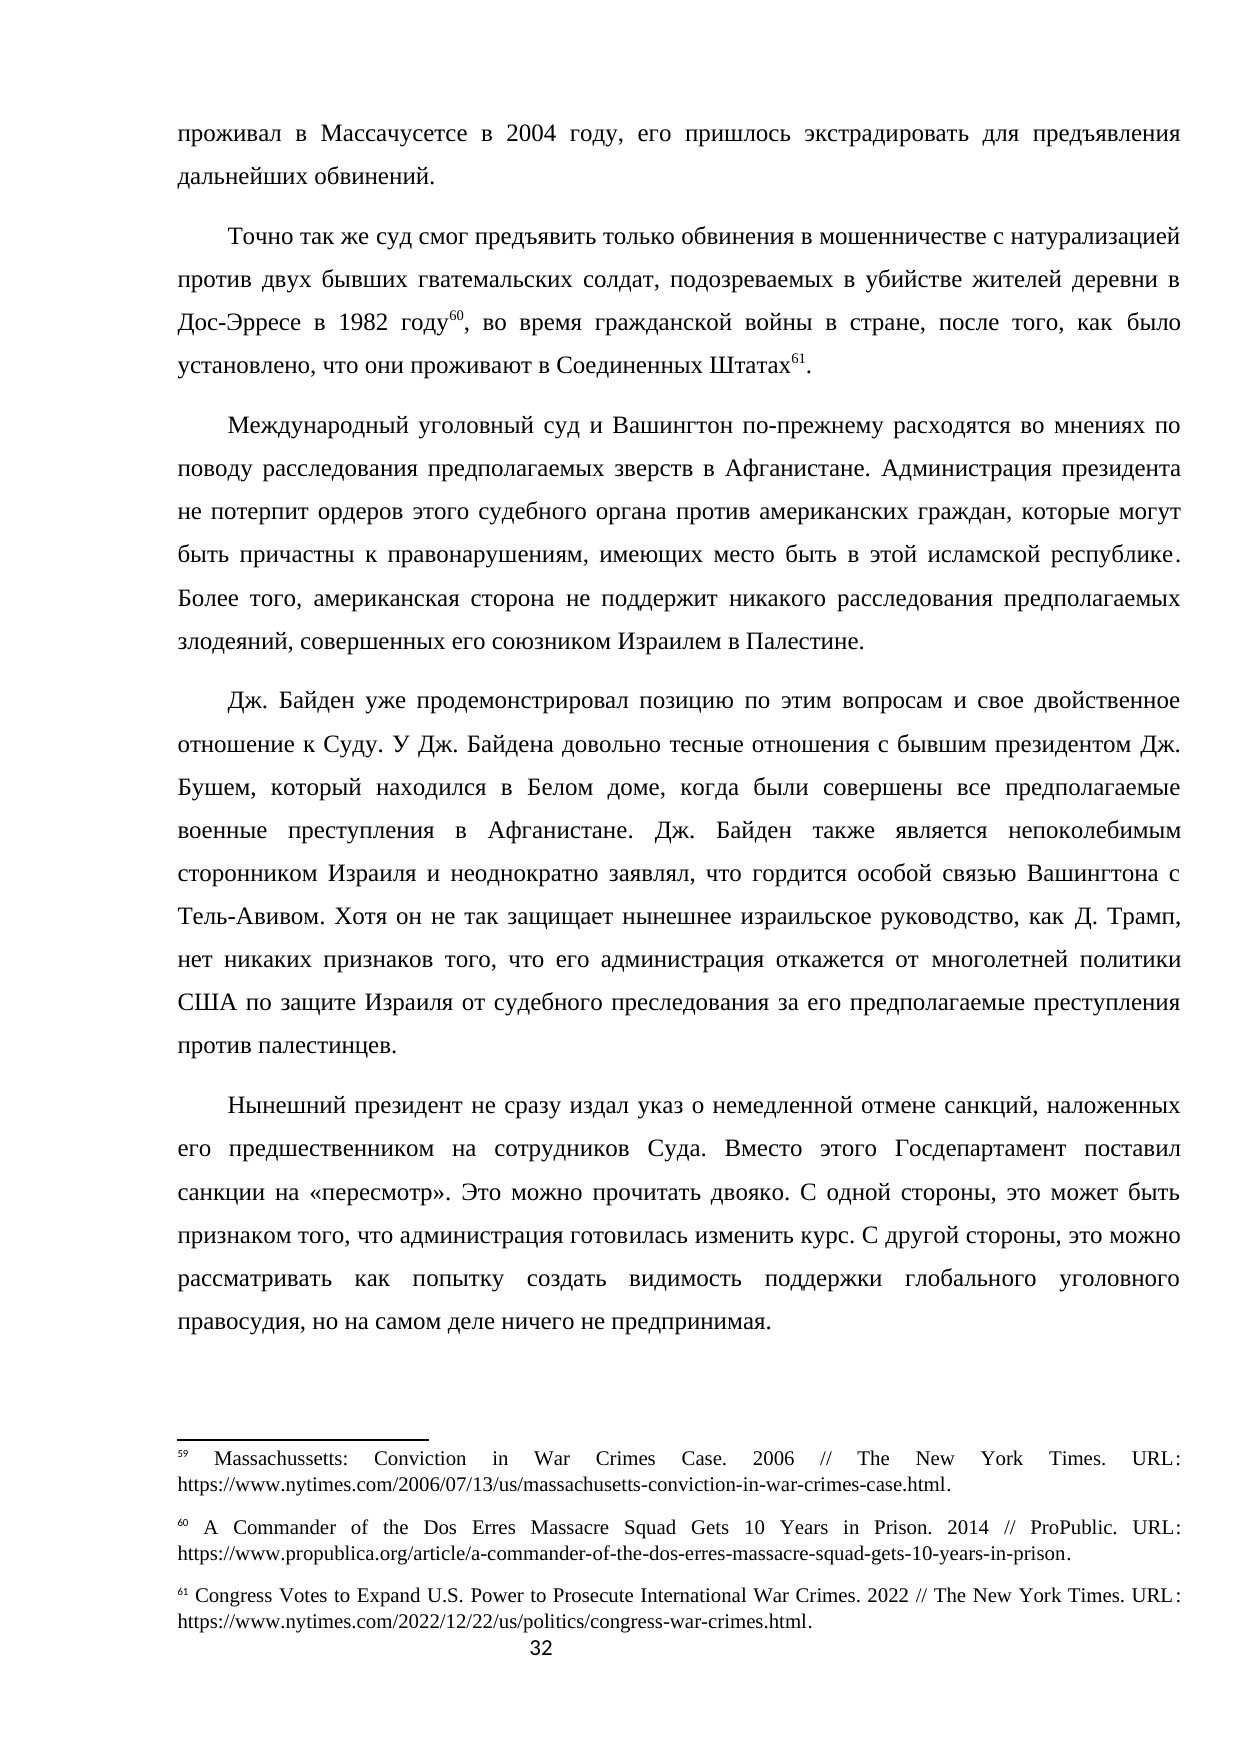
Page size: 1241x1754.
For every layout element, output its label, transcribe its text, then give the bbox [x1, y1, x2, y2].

list Точно так же суд смог предъявить только обвинения в мошенничестве с натурализацией против двух бывших гватемальских солдат, подозреваемых в убийстве жителей деревни в Дос-Эрресе в 1982 году, во время гражданской войны в стране, после того, как было установлено, что они проживают в Соединенных Штатах. [177, 221, 1181, 379]
list Международный уголовный суд и Вашингтон по-прежнему расходятся во мнениях по поводу расследования предполагаемых зверств в Афганистане. Администрация президента не потерпит ордеров этого судебного органа против американских граждан, которые могут быть причастны к правонарушениям, имеющих место быть в этой исламской республике. Более того, американская сторона не поддержит никакого расследования предполагаемых злодеяний, совершенных его союзником Израилем в Палестине. [177, 410, 1181, 654]
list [177, 118, 1181, 190]
list Дж. Байден уже продемонстрировал позицию по этим вопросам и свое двойственное отношение к Суду. У Дж. Байдена довольно тесные отношения с бывшим президентом Дж. Бушем, который находился в Белом доме, когда были совершены все предполагаемые военные преступления в Афганистане. Дж. Байден также является непоколебимым сторонником Израиля и неоднократно заявлял, что гордится особой связью Вашингтона с Тель-Авивом. Хотя он не так защищает нынешнее израильское руководство, как Д. Трамп, нет никаких признаков того, что его администрация откажется от многолетней политики США по защите Израиля от судебного преследования за его предполагаемые преступления против палестинцев. [177, 686, 1181, 1059]
list Нынешний президент не сразу издал указ о немедленной отмене санкций, наложенных его предшественником на сотрудников Суда. Вместо этого Госдепартамент поставил санкции на «пересмотр». Это можно прочитать двояко. С одной стороны, это может быть признаком того, что администрация готовилась изменить курс. С другой стороны, это можно рассматривать как попытку создать видимость поддержки глобального уголовного правосудия, но на самом деле ничего не предпринимая. [177, 1090, 1181, 1335]
